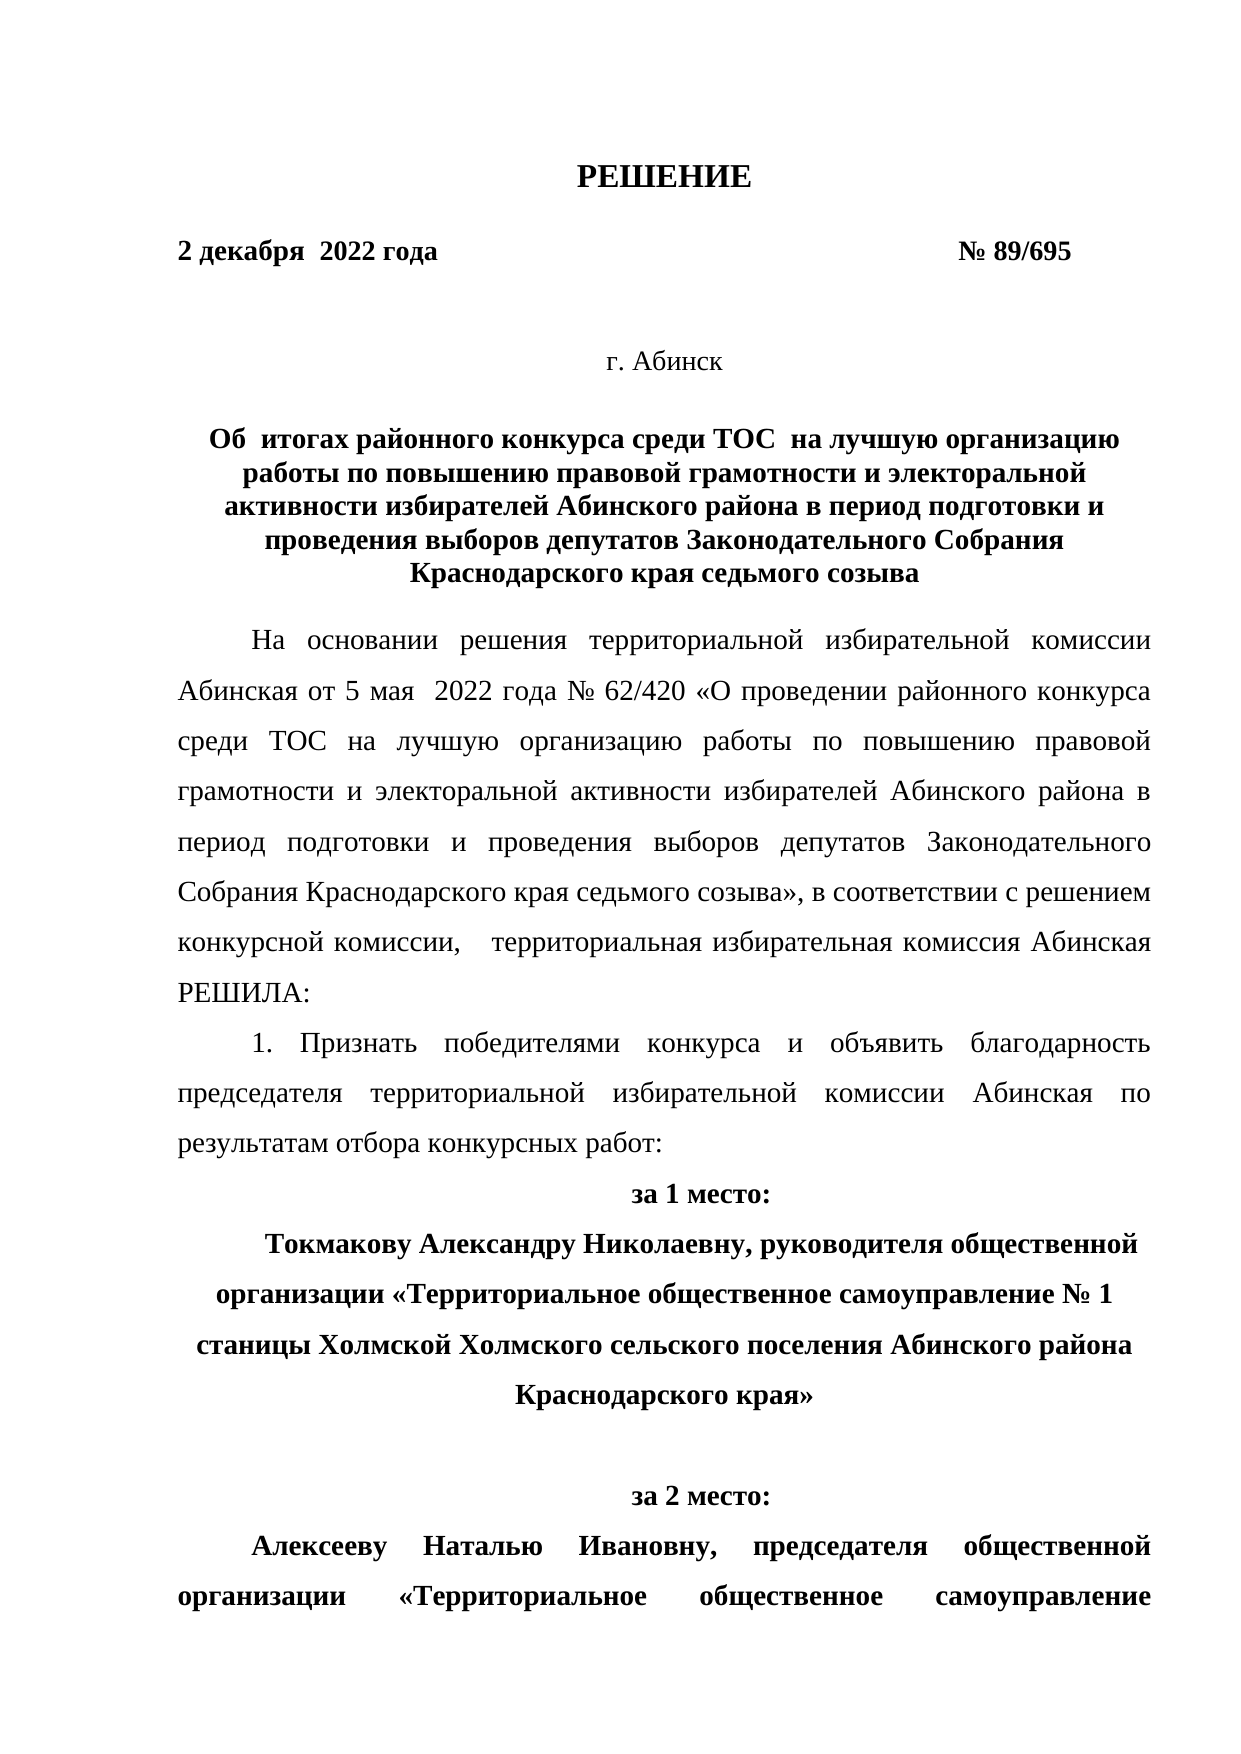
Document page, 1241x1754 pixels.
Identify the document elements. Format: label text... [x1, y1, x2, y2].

text РЕШЕНИЕ [177, 156, 1152, 195]
text 2 декабря 2022 года № 89/695 [177, 233, 1152, 267]
text за 2 место: [177, 1478, 1152, 1511]
text г. Абинск [177, 344, 1152, 376]
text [177, 1528, 1152, 1612]
text Об итогах районного конкурса среди ТОС на лучшую организацию работы по повышению правовой грамотности и электоральной активности избирателей Абинского района в период подготовки и проведения выборов депутатов Законодательного Собрания Краснодарского края седьмого созыва [177, 421, 1152, 589]
text за 1 место: [177, 1176, 1152, 1209]
text 1. Признать победителями конкурса и объявить благодарность председателя территориальной избирательной комиссии Абинская по результатам отбора конкурсных работ: [177, 1025, 1152, 1159]
text Токмакову Александру Николаевну, руководителя общественной организации «Территориальное общественное самоуправление № 1 станицы Холмской Холмского сельского поселения Абинского района Краснодарского края» [177, 1226, 1152, 1411]
text На основании решения территориальной избирательной комиссии Абинская от 5 мая 2022 года № 62/420 «О проведении районного конкурса среди ТОС на лучшую организацию работы по повышению правовой грамотности и электоральной активности избирателей Абинского района в период подготовки и проведения выборов депутатов Законодательного Собрания Краснодарского края седьмого созыва», в соответствии с решением конкурсной комиссии, территориальная избирательная комиссия Абинская РЕШИЛА: [177, 622, 1152, 1008]
